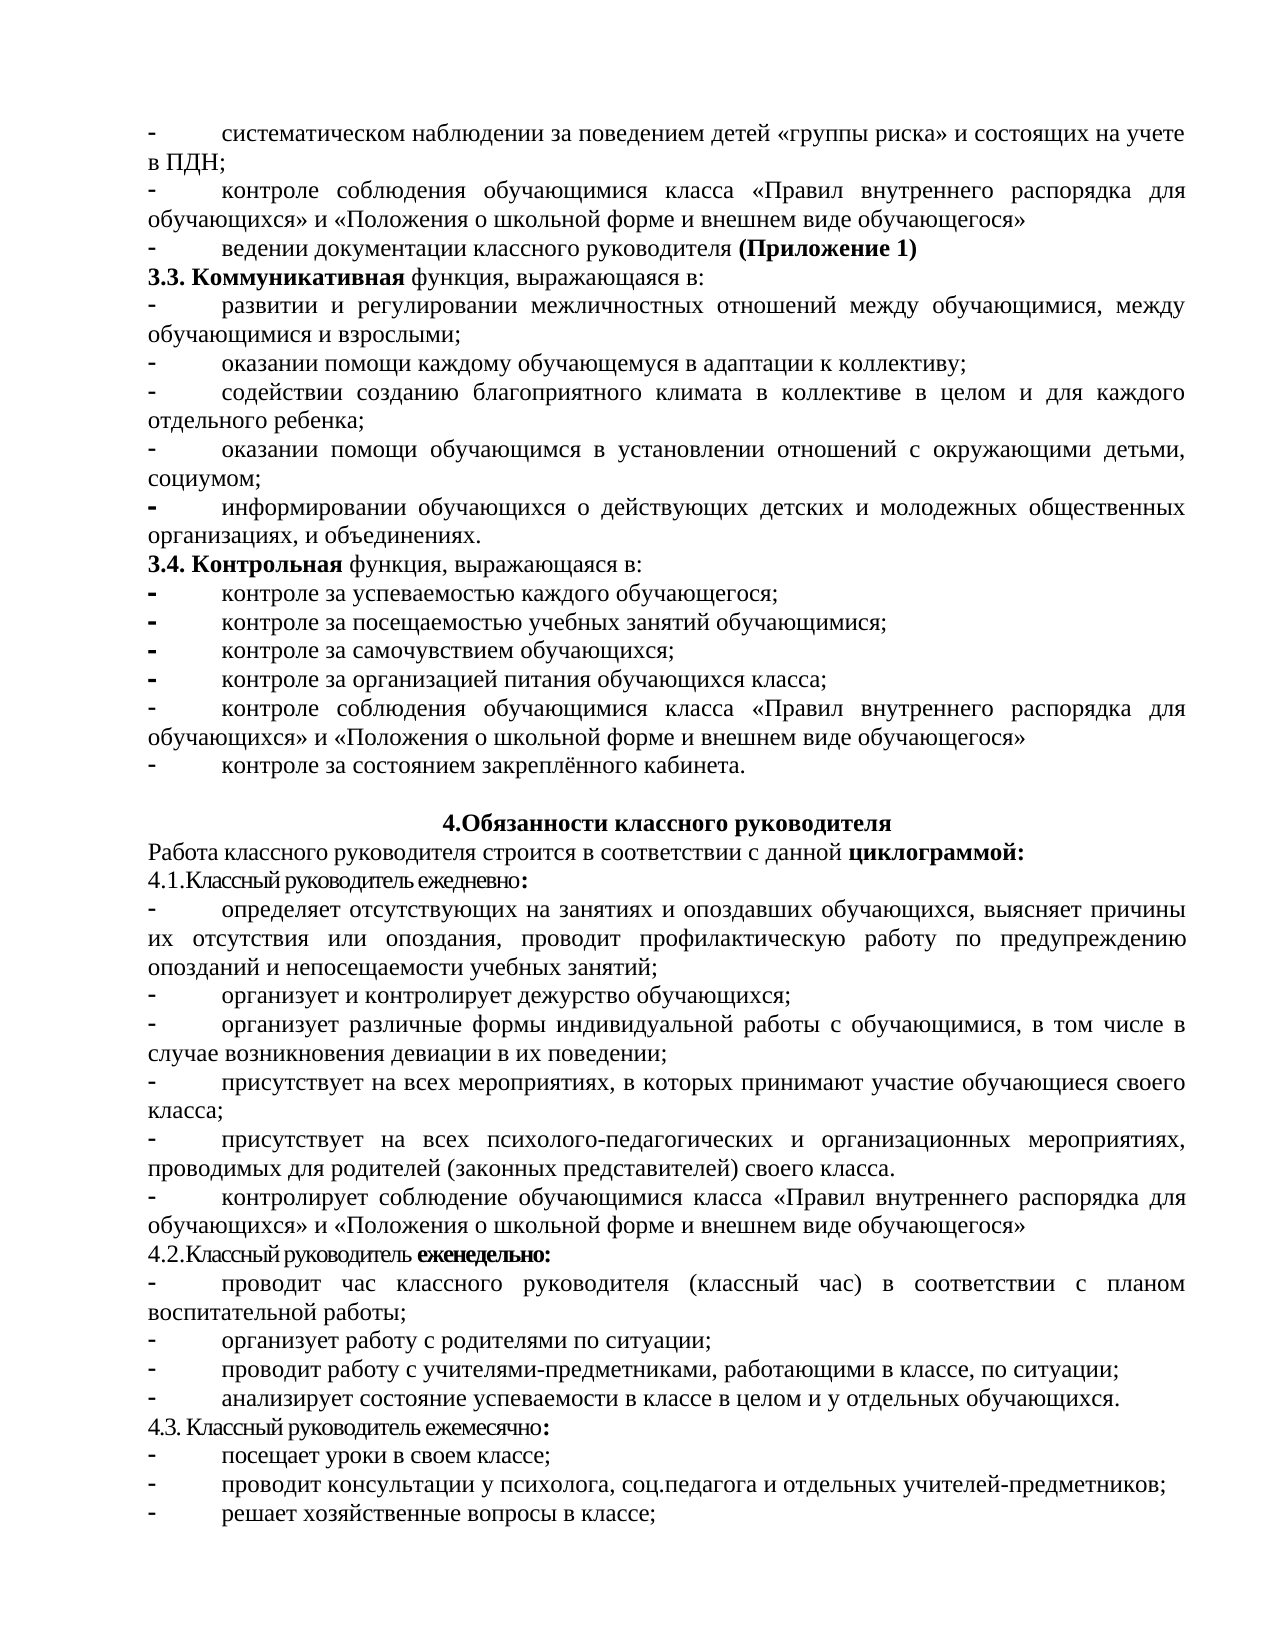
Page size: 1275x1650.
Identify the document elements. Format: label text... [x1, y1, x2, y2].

list информировании обучающихся о действующих детских и молодежных общественных организациях, и объединениях. [148, 492, 1186, 549]
list контроле за организацией питания обучающихся класса; [148, 664, 1186, 693]
list определяет отсутствующих на занятиях и опоздавших обучающихся, выясняет причины их отсутствия или опоздания, проводит профилактическую работу по предупреждению опозданий и непосещаемости учебных занятий; [148, 894, 1186, 981]
text 3.4. Контрольная функция, выражающаяся в: [148, 549, 1186, 578]
list систематическом наблюдении за поведением детей «группы риска» и состоящих на учете в ПДН; [148, 118, 1186, 176]
list присутствует на всех мероприятиях, в которых принимают участие обучающиеся своего класса; [148, 1067, 1186, 1124]
text 4.Обязанности классного руководителя [148, 808, 1186, 837]
list контроле за состоянием закреплённого кабинета. [148, 751, 1186, 779]
list ведении документации классного руководителя (Приложение 1) [148, 233, 1186, 262]
text Работа классного руководителя строится в соответствии с данной циклограммой: [148, 837, 1186, 866]
list контроле за успеваемостью каждого обучающегося; [148, 578, 1186, 607]
list контролирует соблюдение обучающимися класса «Правил внутреннего распорядка для обучающихся» и «Положения о школьной форме и внешнем виде обучающегося» [148, 1182, 1186, 1239]
list решает хозяйственные вопросы в классе; [148, 1498, 1186, 1527]
list оказании помощи каждому обучающемуся в адаптации к коллективу; [148, 348, 1186, 377]
text 4.2.Классный руководитель еженедельно: [148, 1239, 1186, 1268]
list контроле соблюдения обучающимися класса «Правил внутреннего распорядка для обучающихся» и «Положения о школьной форме и внешнем виде обучающегося» [148, 693, 1186, 751]
list присутствует на всех психолого-педагогических и организационных мероприятиях, проводимых для родителей (законных представителей) своего класса. [148, 1124, 1186, 1182]
text 4.1.Классный руководитель ежедневно: [148, 866, 1186, 894]
list контроле за посещаемостью учебных занятий обучающимися; [148, 607, 1186, 636]
list посещает уроки в своем классе; [148, 1441, 1186, 1469]
list организует работу с родителями по ситуации; [148, 1326, 1186, 1354]
list контроле за самочувствием обучающихся; [148, 636, 1186, 664]
list контроле соблюдения обучающимися класса «Правил внутреннего распорядка для обучающихся» и «Положения о школьной форме и внешнем виде обучающегося» [148, 176, 1186, 233]
text 3.3. Коммуникативная функция, выражающаяся в: [148, 262, 1186, 291]
list содействии созданию благоприятного климата в коллективе в целом и для каждого отдельного ребенка; [148, 377, 1186, 434]
list проводит консультации у психолога, соц.педагога и отдельных учителей-предметников; [148, 1469, 1186, 1498]
list развитии и регулировании межличностных отношений между обучающимися, между обучающимися и взрослыми; [148, 291, 1186, 348]
text 4.3. Классный руководитель ежемесячно: [148, 1412, 1186, 1441]
list оказании помощи обучающимся в установлении отношений с окружающими детьми, социумом; [148, 434, 1186, 492]
list организует и контролирует дежурство обучающихся; [148, 981, 1186, 1009]
list проводит час классного руководителя (классный час) в соответствии с планом воспитательной работы; [148, 1268, 1186, 1326]
list организует различные формы индивидуальной работы с обучающимися, в том числе в случае возникновения девиации в их поведении; [148, 1009, 1186, 1067]
list проводит работу с учителями-предметниками, работающими в классе, по ситуации; [148, 1354, 1186, 1383]
list анализирует состояние успеваемости в классе в целом и у отдельных обучающихся. [148, 1383, 1186, 1412]
